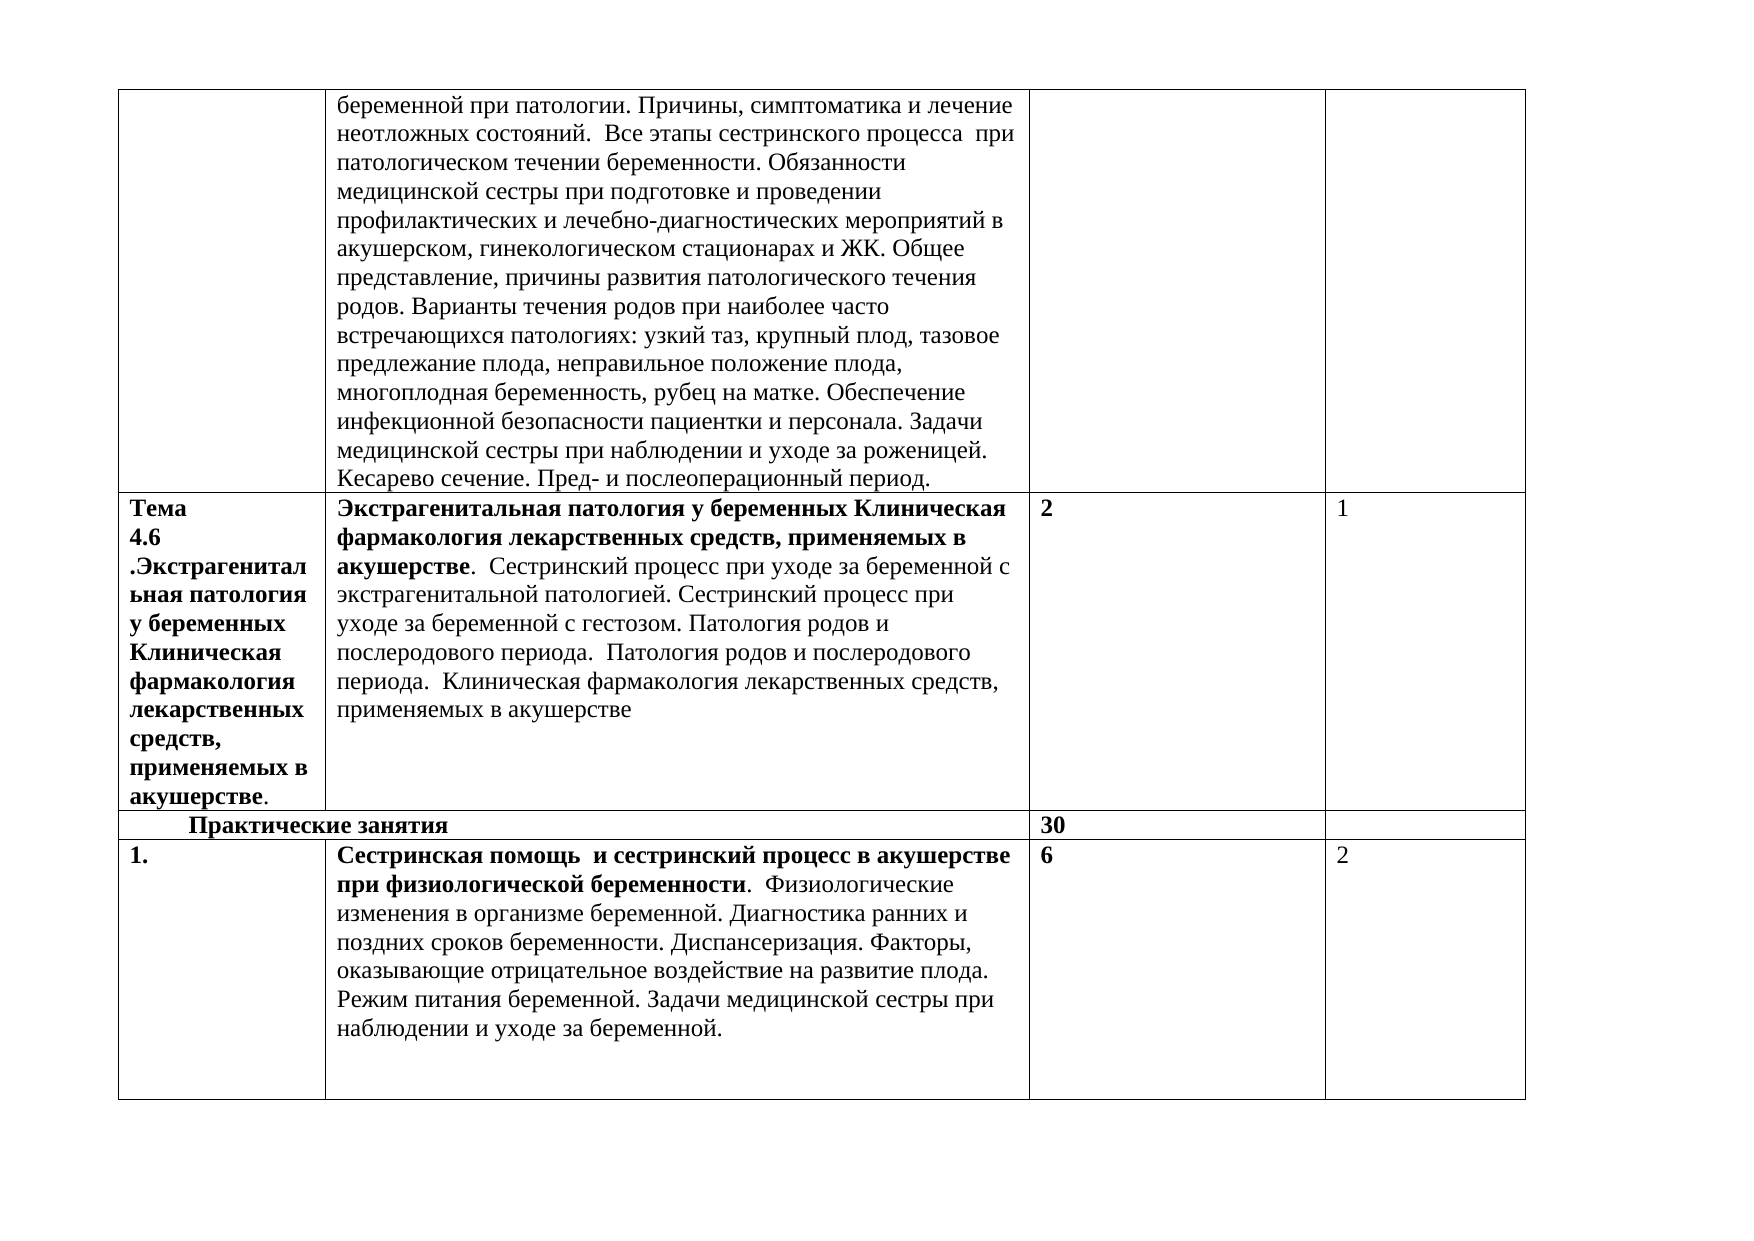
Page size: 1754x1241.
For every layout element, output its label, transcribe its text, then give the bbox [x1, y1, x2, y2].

table_cell Тема 4.6.Экстрагенитальная патология у беременных Клиническая фармакология лекарственных средств, применяемых в акушерстве. [119, 493, 325, 809]
table_cell [1326, 811, 1525, 839]
table_cell 2 [1030, 90, 1325, 492]
table_cell Экстрагенитальная патология у беременных Клиническая фармакология лекарственных средств, применяемых в акушерстве. Сестринский процесс при уходе за беременной с экстрагенитальной патологией. Сестринский процесс при уходе за беременной с гестозом. Патология родов и послеродового периода. Патология родов и послеродового периода. Клиническая фармакология лекарственных средств, применяемых в акушерстве [326, 493, 1029, 809]
table_cell 2 [1030, 493, 1325, 809]
table_cell 1 [1326, 90, 1525, 492]
table_cell Сестринская помощь и сестринский процесс в акушерстве при физиологической беременности. Физиологические изменения в организме беременной. Диагностика ранних и поздних сроков беременности. Диспансеризация. Факторы, оказывающие отрицательное воздействие на развитие плода. Режим питания беременной. Задачи медицинской сестры при наблюдении и уходе за беременной. [326, 840, 1029, 1099]
table_cell 30 [1030, 811, 1325, 839]
table_cell 2 [1326, 840, 1525, 1099]
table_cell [119, 90, 325, 492]
table_cell 6 [1030, 840, 1325, 1099]
table_cell 1 [1326, 493, 1525, 809]
table_cell 1. [119, 840, 325, 1099]
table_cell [326, 90, 1029, 492]
table_cell Практические занятия [119, 811, 1029, 839]
